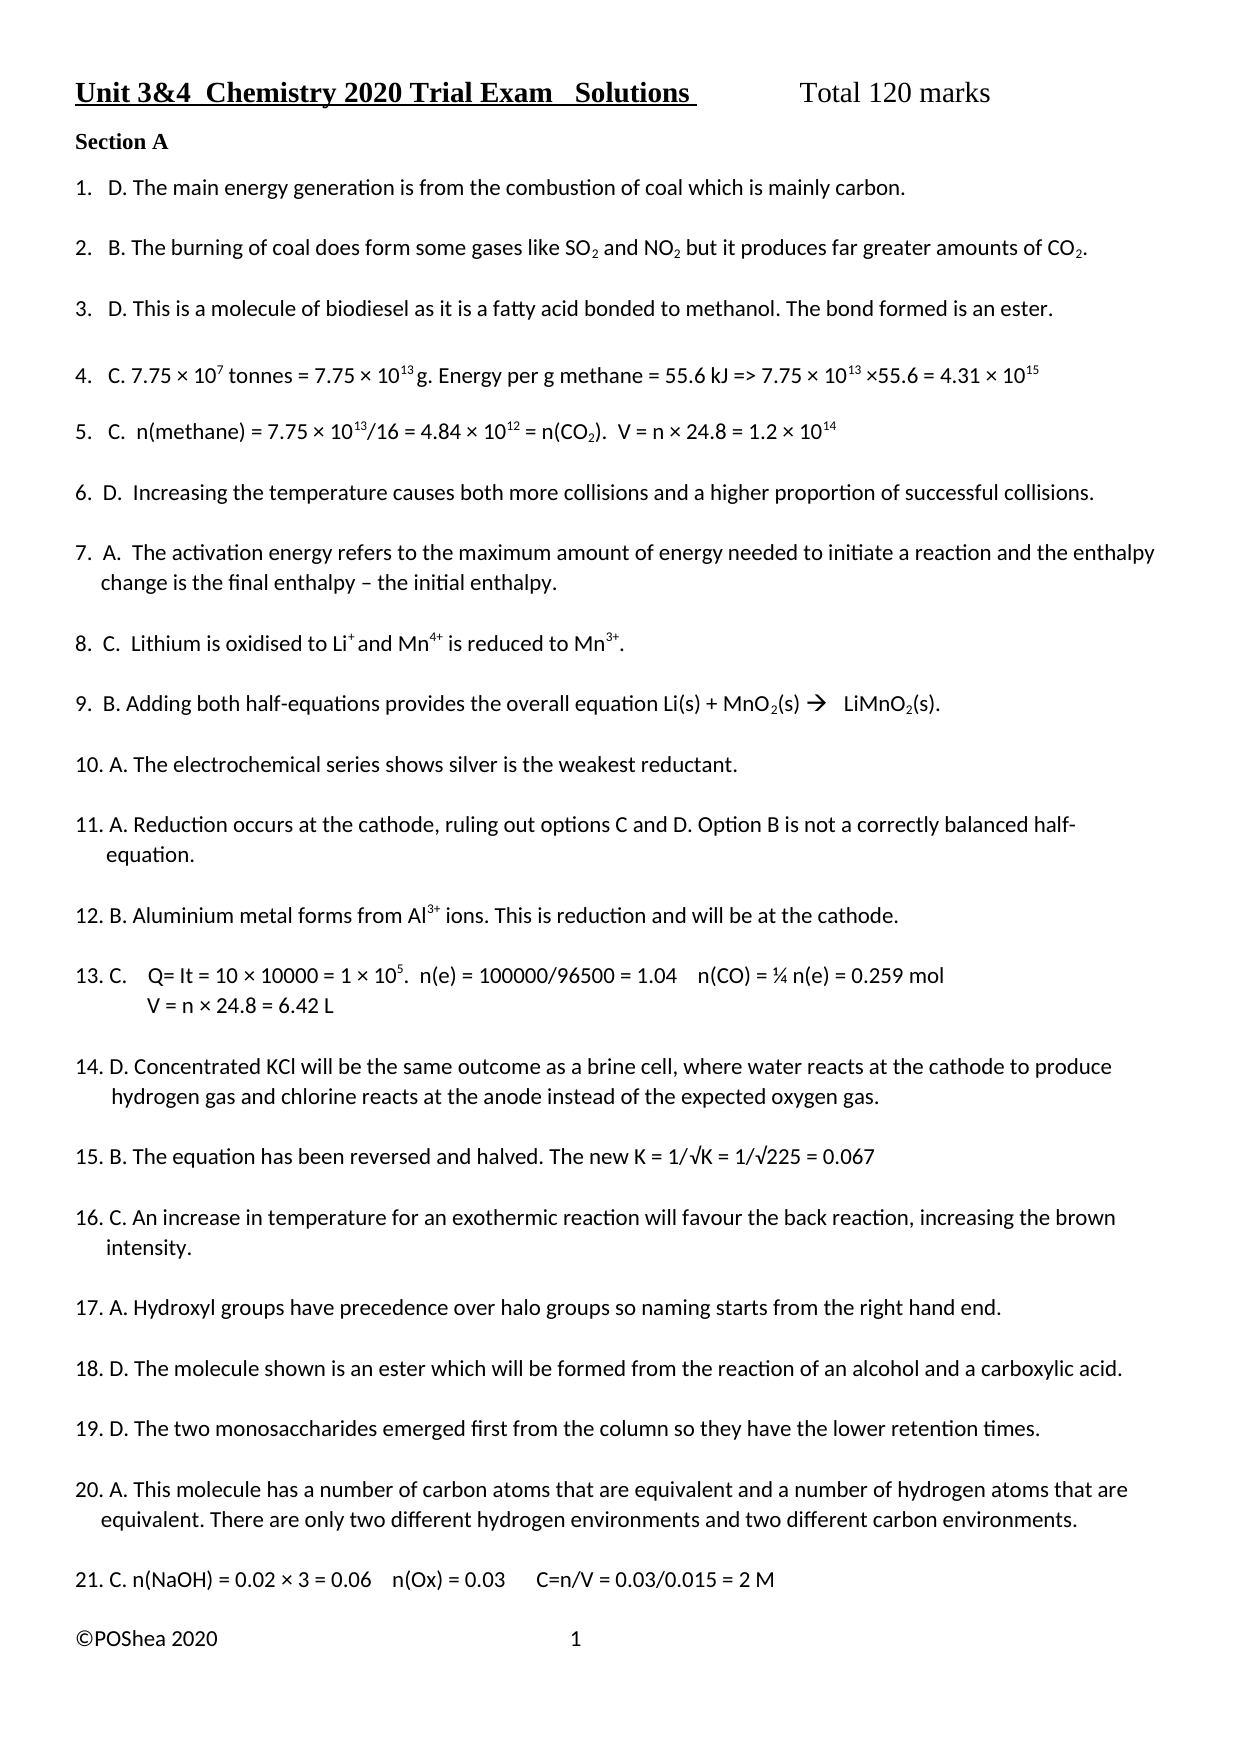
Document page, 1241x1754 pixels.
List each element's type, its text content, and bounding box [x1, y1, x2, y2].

text 10. A. The electrochemical series shows silver is the weakest reductant. [75, 750, 1165, 778]
text Section A [75, 128, 1165, 154]
text 14. D. Concentrated KCl will be the same outcome as a brine cell, where water reacts at the cathode to produce [75, 1052, 1165, 1080]
text 11. A. Reduction occurs at the cathode, ruling out options C and D. Option B is not a correctly balanced half- [75, 810, 1165, 838]
text V = n × 24.8 = 6.42 L [75, 991, 1165, 1019]
text 7. A. The activation energy refers to the maximum amount of energy needed to initiate a reaction and the enthalpy [75, 538, 1165, 566]
text 17. A. Hydroxyl groups have precedence over halo groups so naming starts from the right hand end. [75, 1293, 1165, 1321]
text 2. B. The burning of coal does form some gases like SO2 and NO2 but it produces far greater amounts of CO2. [75, 233, 1165, 261]
text 18. D. The molecule shown is an ester which will be formed from the reaction of an alcohol and a carboxylic acid. [75, 1354, 1165, 1382]
text 15. B. The equation has been reversed and halved. The new K = 1/√K = 1/√225 = 0.067 [75, 1142, 1165, 1170]
text 6. D. Increasing the temperature causes both more collisions and a higher proportion of successful collisions. [75, 478, 1165, 506]
text hydrogen gas and chlorine reacts at the anode instead of the expected oxygen gas. [75, 1082, 1165, 1110]
text 3. D. This is a molecule of biodiesel as it is a fatty acid bonded to methanol. The bond formed is an ester. [75, 294, 1165, 322]
text 8. C. Lithium is oxidised to Li+ and Mn4+ is reduced to Mn3+. [75, 629, 1165, 657]
text 9. B. Adding both half-equations provides the overall equation Li(s) + MnO2(s) LiMnO2(s). [75, 689, 1165, 717]
text 12. B. Aluminium metal forms from Al3+ ions. This is reduction and will be at the cathode. [75, 901, 1165, 929]
text 21. C. n(NaOH) = 0.02 × 3 = 0.06 n(Ox) = 0.03 C=n/V = 0.03/0.015 = 2 M [75, 1565, 1165, 1593]
text 5. C. n(methane) = 7.75 × 1013/16 = 4.84 × 1012 = n(CO2). V = n × 24.8 = 1.2 × 1014 [75, 417, 1165, 445]
text 4. C. 7.75 × 107 tonnes = 7.75 × 1013 g. Energy per g methane = 55.6 kJ => 7.75 × 1013 ×55.6 = 4.31 × 1015 [75, 361, 1165, 389]
text equivalent. There are only two different hydrogen environments and two different carbon environments. [75, 1505, 1165, 1533]
text 1. D. The main energy generation is from the combustion of coal which is mainly carbon. [75, 173, 1165, 201]
text intensity. [75, 1233, 1165, 1261]
text Unit 3&4 Chemistry 2020 Trial Exam Solutions Total 120 marks [75, 75, 1165, 108]
text change is the final enthalpy – the initial enthalpy. [75, 568, 1165, 596]
text 19. D. The two monosaccharides emerged first from the column so they have the lower retention times. [75, 1414, 1165, 1442]
text 13. C. Q= It = 10 × 10000 = 1 × 105. n(e) = 100000/96500 = 1.04 n(CO) = ¼ n(e) = 0.259 mol [75, 961, 1165, 989]
text 16. C. An increase in temperature for an exothermic reaction will favour the back reaction, increasing the brown [75, 1203, 1165, 1231]
text equation. [75, 840, 1165, 868]
text 20. A. This molecule has a number of carbon atoms that are equivalent and a number of hydrogen atoms that are [75, 1475, 1165, 1503]
